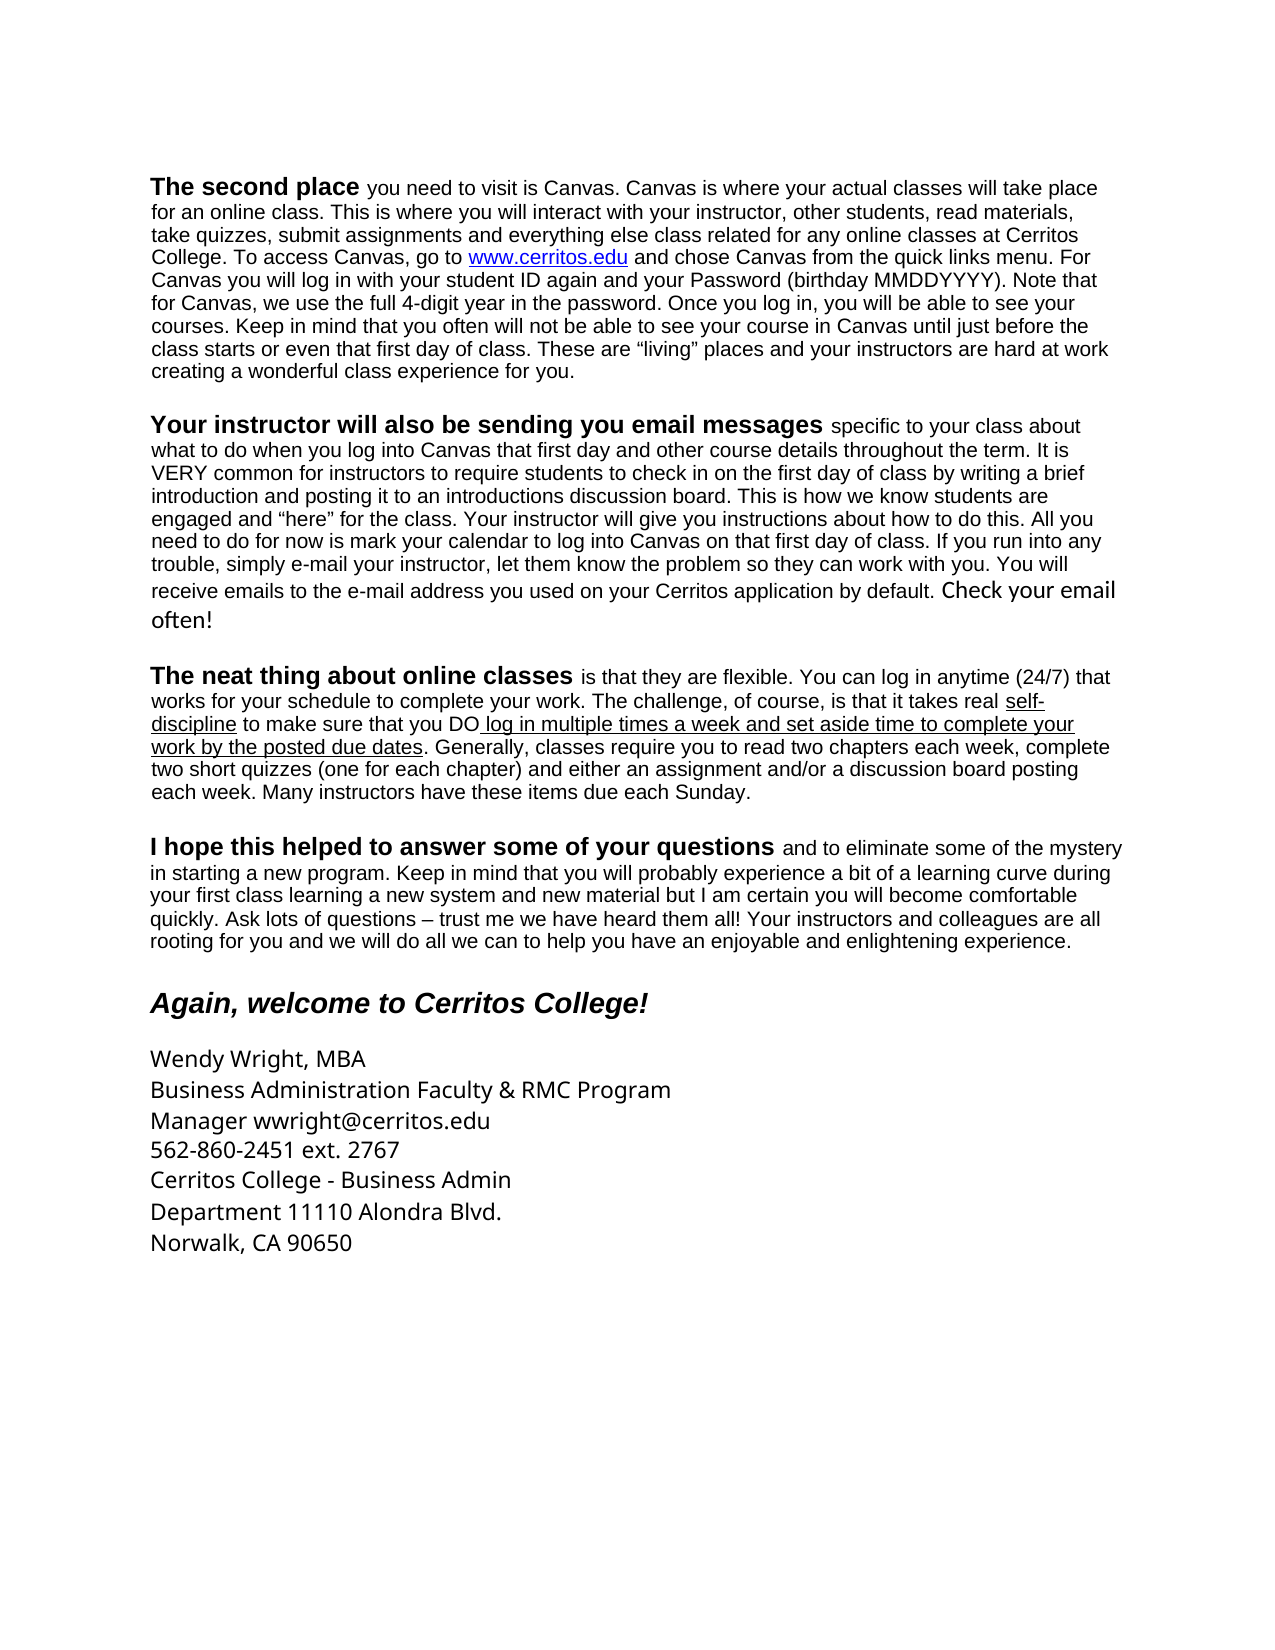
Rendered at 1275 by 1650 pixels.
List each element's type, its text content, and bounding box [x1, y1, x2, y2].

text Norwalk, CA 90650 [150, 1227, 1181, 1258]
text Your instructor will also be sending you email messages specific to your class about what to do when you log into Canvas that first day and other course details throughout the term. It is VERY common for instructors to require students to check in on the first day of class by writing a brief introduction and posting it to an introductions discussion board. This is how we know students are engaged and “here” for the class. Your instructor will give you instructions about how to do this. All you need to do for now is mark your calendar to log into Canvas on that first day of class. If you run into any trouble, simply e-mail your instructor, let them know the problem so they can work with you. You will receive emails to the e-mail address you used on your Cerritos application by default. Check your email often! [150, 412, 1119, 634]
subtitle Wendy Wright, MBA [150, 1043, 1181, 1074]
text Business Administration Faculty & RMC Program Manager wwright@cerritos.edu [150, 1074, 711, 1136]
text Again, welcome to Cerritos College! [150, 986, 1181, 1019]
text The second place you need to visit is Canvas. Canvas is where your actual classes will take place for an online class. This is where you will interact with your instructor, other students, read materials, take quizzes, submit assignments and everything else class related for any online classes at Cerritos College. To access Canvas, go to www.cerritos.edu and chose Canvas from the quick links menu. For Canvas you will log in with your student ID again and your Password (birthday MMDDYYYY). Note that for Canvas, we use the full 4-digit year in the password. Once you log in, you will be able to see your courses. Keep in mind that you often will not be able to see your course in Canvas until just before the class starts or even that first day of class. These are “living” places and your instructors are hard at work creating a wonderful class experience for you. [150, 173, 1119, 383]
text 562-860-2451 ext. 2767 [150, 1136, 1181, 1164]
text Cerritos College - Business Admin Department 11110 Alondra Blvd. [150, 1164, 595, 1227]
text I hope this helped to answer some of your questions and to eliminate some of the mystery in starting a new program. Keep in mind that you will probably experience a bit of a learning curve during your first class learning a new system and new material but I am certain you will become comfortable quickly. Ask lots of questions – trust me we have heard them all! Your instructors and colleagues are all rooting for you and we will do all we can to help you have an enjoyable and enlightening experience. [150, 834, 1137, 953]
text The neat thing about online classes is that they are flexible. You can log in anytime (24/7) that works for your schedule to complete your work. The challenge, of course, is that it takes real self- discipline to make sure that you DO log in multiple times a week and set aside time to complete your work by the posted due dates. Generally, classes require you to read two chapters each week, complete two short quizzes (one for each chapter) and either an assignment and/or a discussion board posting each week. Many instructors have these items due each Sunday. [150, 663, 1117, 804]
